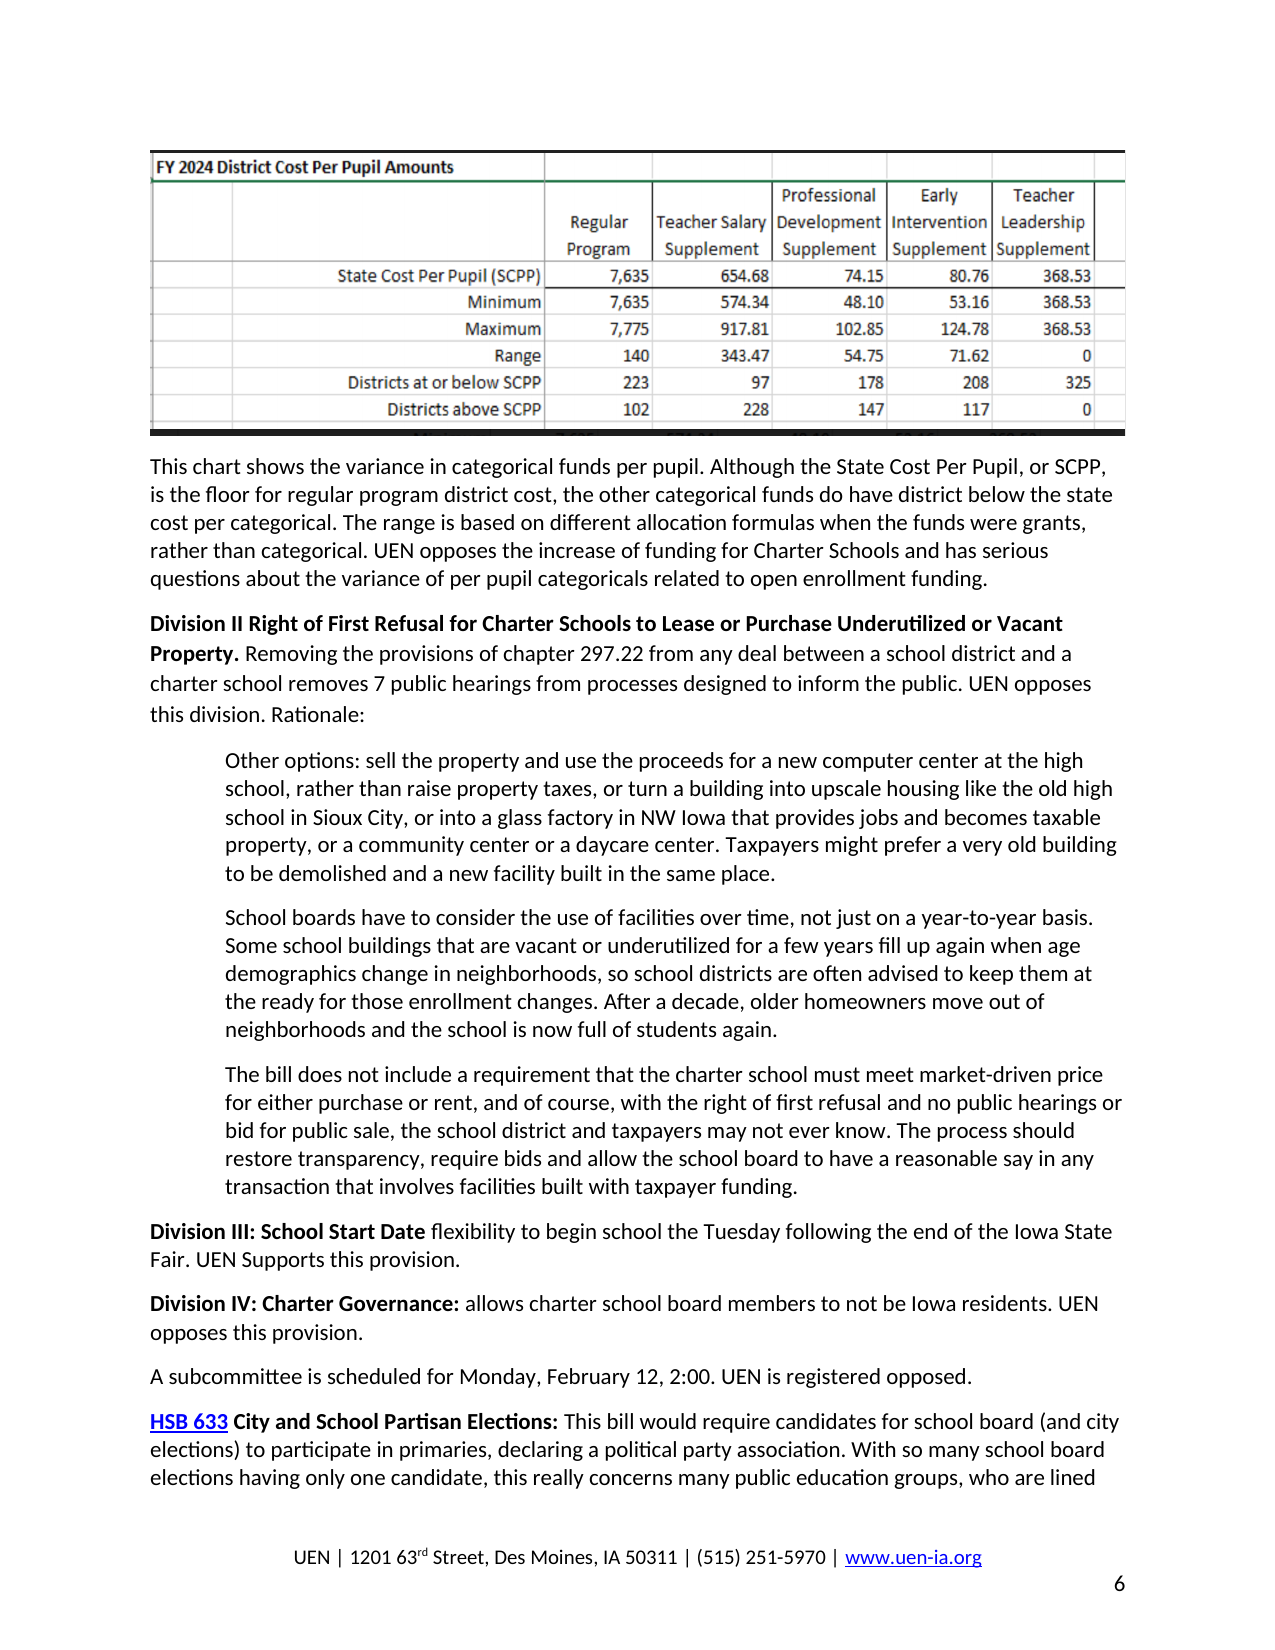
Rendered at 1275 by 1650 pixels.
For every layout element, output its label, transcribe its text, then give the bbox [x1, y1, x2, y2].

text Other options: sell the property and use the proceeds for a new computer center at the high school, rather than raise property taxes, or turn a building into upscale housing like the old high school in Sioux City, or into a glass factory in NW Iowa that provides jobs and becomes taxable property, or a community center or a daycare center. Taxpayers might prefer a very old building to be demolished and a new facility built in the same place. [225, 747, 1125, 887]
text This chart shows the variance in categorical funds per pupil. Although the State Cost Per Pupil, or SCPP, is the floor for regular program district cost, the other categorical funds do have district below the state cost per categorical. The range is based on different allocation formulas when the funds were grants, rather than categorical. UEN opposes the increase of funding for Charter Schools and has serious questions about the variance of per pupil categoricals related to open enrollment funding. [150, 452, 1125, 592]
text Division II Right of First Refusal for Charter Schools to Lease or Purchase Underutilized or Vacant Property. Removing the provisions of chapter 297.22 from any deal between a school district and a charter school removes 7 public hearings from processes designed to inform the public. UEN opposes this division. Rationale: [150, 609, 1125, 728]
text The bill does not include a requirement that the charter school must meet market-driven price for either purchase or rent, and of course, with the right of first refusal and no public hearings or bid for public sale, the school district and taxpayers may not ever know. The process should restore transparency, require bids and allow the school board to have a reasonable say in any transaction that involves facilities built with taxpayer funding. [225, 1060, 1125, 1200]
text School boards have to consider the use of facilities over time, not just on a year-to-year basis. Some school buildings that are vacant or underutilized for a few years fill up again when age demographics change in neighborhoods, so school districts are often advised to keep them at the ready for those enrollment changes. After a decade, older homeowners move out of neighborhoods and the school is now full of students again. [225, 903, 1125, 1043]
text Division IV: Charter Governance: allows charter school board members to not be Iowa residents. UEN opposes this provision. [150, 1289, 1125, 1346]
text Division III: School Start Date flexibility to begin school the Tuesday following the end of the Iowa State Fair. UEN Supports this provision. [150, 1217, 1125, 1273]
text A subcommittee is scheduled for Monday, February 12, 2:00. UEN is registered opposed. [150, 1362, 1125, 1390]
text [150, 1407, 1125, 1491]
picture [150, 150, 1125, 436]
